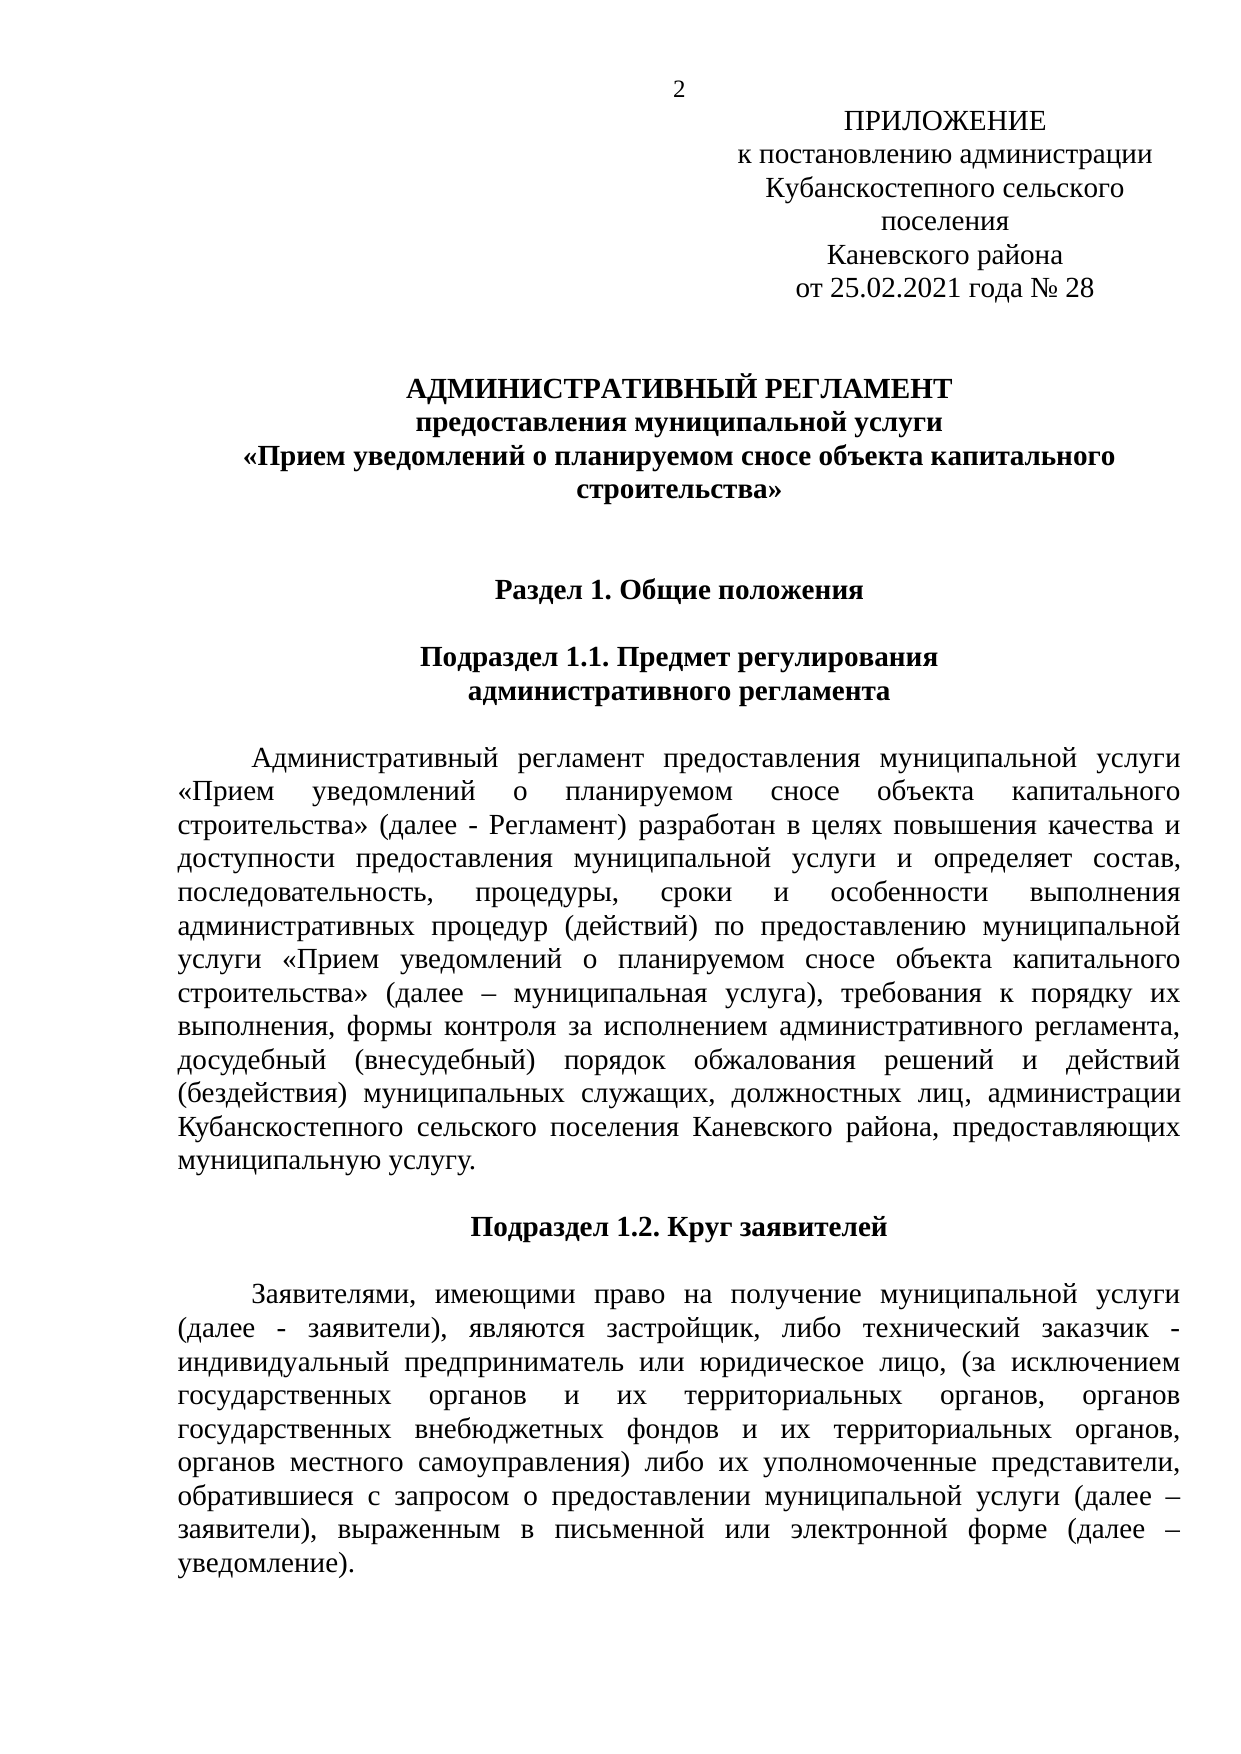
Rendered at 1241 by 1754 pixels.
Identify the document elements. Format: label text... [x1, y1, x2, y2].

text предоставления муниципальной услуги [177, 404, 1181, 438]
text Заявителями, имеющими право на получение муниципальной услуги (далее - заявители), являются застройщик, либо технический заказчик - индивидуальный предприниматель или юридическое лицо, (за исключением государственных органов и их территориальных органов, органов государственных внебюджетных фондов и их территориальных органов, органов местного самоуправления) либо их уполномоченные представители, обратившиеся с запросом о предоставлении муниципальной услуги (далее – заявители), выраженным в письменной или электронной форме (далее – уведомление). [177, 1277, 1181, 1578]
text Раздел 1. Общие положения [177, 572, 1181, 606]
text Кубанскостепного сельского поселения [709, 170, 1181, 237]
text Подраздел 1.2. Круг заявителей [177, 1209, 1181, 1243]
text АДМИНИСТРАТИВНЫЙ РЕГЛАМЕНТ [177, 371, 1181, 404]
text «Прием уведомлений о планируемом сносе объекта капитального [177, 438, 1181, 472]
text Каневского района [709, 237, 1181, 270]
text Подраздел 1.1. Предмет регулирования [177, 639, 1181, 673]
text ПРИЛОЖЕНИЕ [709, 103, 1181, 136]
text от 25.02.2021 года № 28 [709, 270, 1181, 304]
text административного регламента [177, 673, 1181, 706]
text Административный регламент предоставления муниципальной услуги «Прием уведомлений о планируемом сносе объекта капитального строительства» (далее - Регламент) разработан в целях повышения качества и доступности предоставления муниципальной услуги и определяет состав, последовательность, процедуры, сроки и особенности выполнения административных процедур (действий) по предоставлению муниципальной услуги «Прием уведомлений о планируемом сносе объекта капитального строительства» (далее – муниципальная услуга), требования к порядку их выполнения, формы контроля за исполнением административного регламента, досудебный (внесудебный) порядок обжалования решений и действий (бездействия) муниципальных служащих, должностных лиц, администрации Кубанскостепного сельского поселения Каневского района, предоставляющих муниципальную услугу. [177, 740, 1181, 1176]
text строительства» [177, 472, 1181, 505]
text к постановлению администрации [709, 136, 1181, 170]
